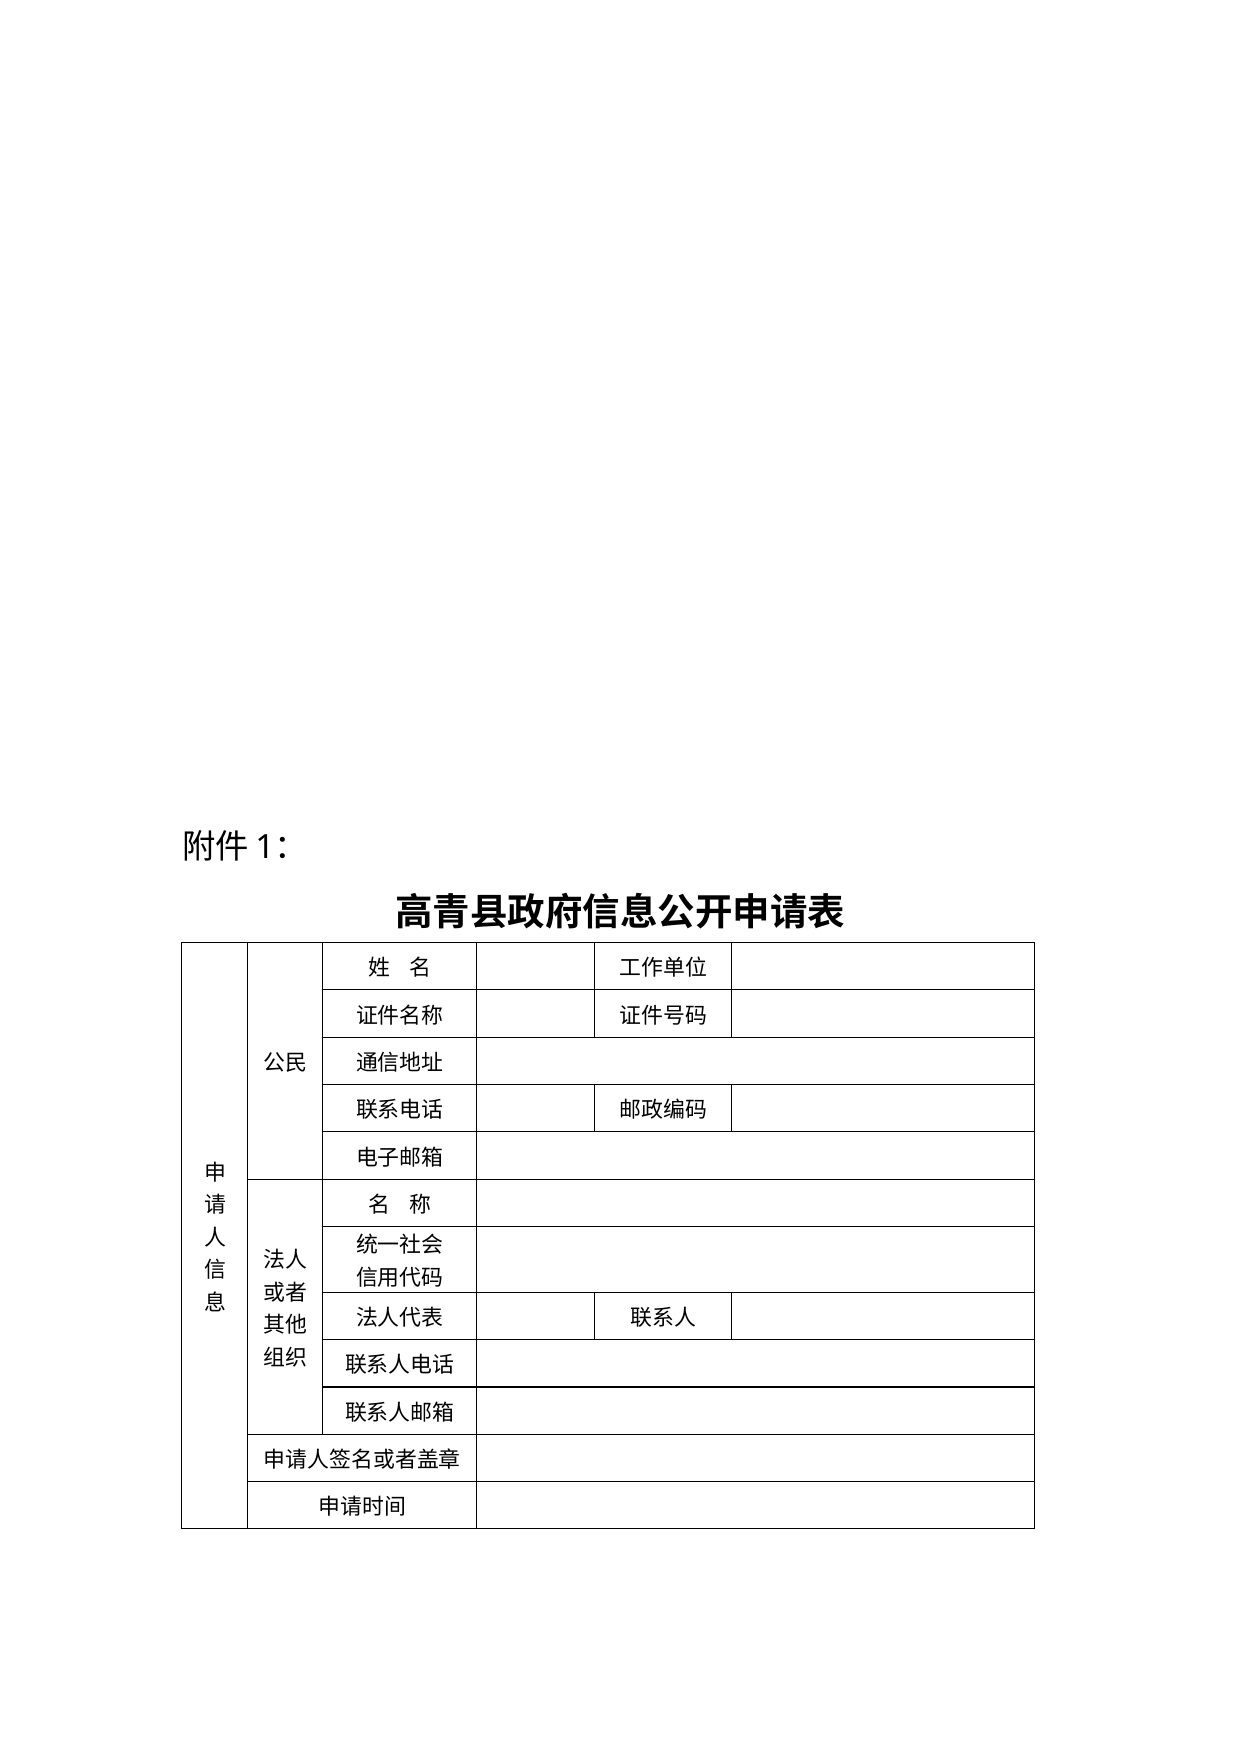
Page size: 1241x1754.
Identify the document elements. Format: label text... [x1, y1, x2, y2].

table_cell 电子邮箱 [323, 1132, 476, 1178]
table_cell [477, 1388, 1034, 1434]
table_header 工作单位 [595, 943, 731, 989]
table_cell 证件名称 [323, 990, 476, 1037]
text 附件1： [182, 812, 1058, 877]
table_header 公民 [248, 943, 322, 1178]
table_cell [477, 1038, 1034, 1084]
table_cell 名 称 [323, 1180, 476, 1226]
table_cell [477, 1293, 594, 1339]
table_header [732, 943, 1034, 989]
table_header [477, 943, 594, 989]
table_cell 邮政编码 [595, 1085, 731, 1131]
table_cell [732, 1085, 1034, 1131]
table_cell [477, 1132, 1034, 1178]
table_cell [732, 990, 1034, 1037]
table_cell [477, 1180, 1034, 1226]
table_cell [477, 1435, 1034, 1481]
table_cell [477, 1340, 1034, 1386]
table_cell 法人或者其他组织 [248, 1180, 322, 1434]
table_cell 统一社会 信用代码 [323, 1227, 476, 1292]
table_cell 申请时间 [248, 1482, 476, 1528]
table_cell 法人代表 [323, 1293, 476, 1339]
table_cell [477, 1085, 594, 1131]
table_cell 联系人电话 [323, 1340, 476, 1386]
table_cell 联系电话 [323, 1085, 476, 1131]
table_cell [477, 990, 594, 1037]
table_header 申请人信息 [182, 943, 247, 1528]
table_cell [477, 1482, 1034, 1528]
table_header 姓 名 [323, 943, 476, 989]
text 高青县政府信息公开申请表 [182, 877, 1058, 942]
table_cell [732, 1293, 1034, 1339]
table_cell 证件号码 [595, 990, 731, 1037]
table_cell 联系人邮箱 [323, 1388, 476, 1434]
table_cell [477, 1227, 1034, 1292]
table_cell 联系人 [595, 1293, 731, 1339]
table_cell 申请人签名或者盖章 [248, 1435, 476, 1481]
table_cell 通信地址 [323, 1038, 476, 1084]
